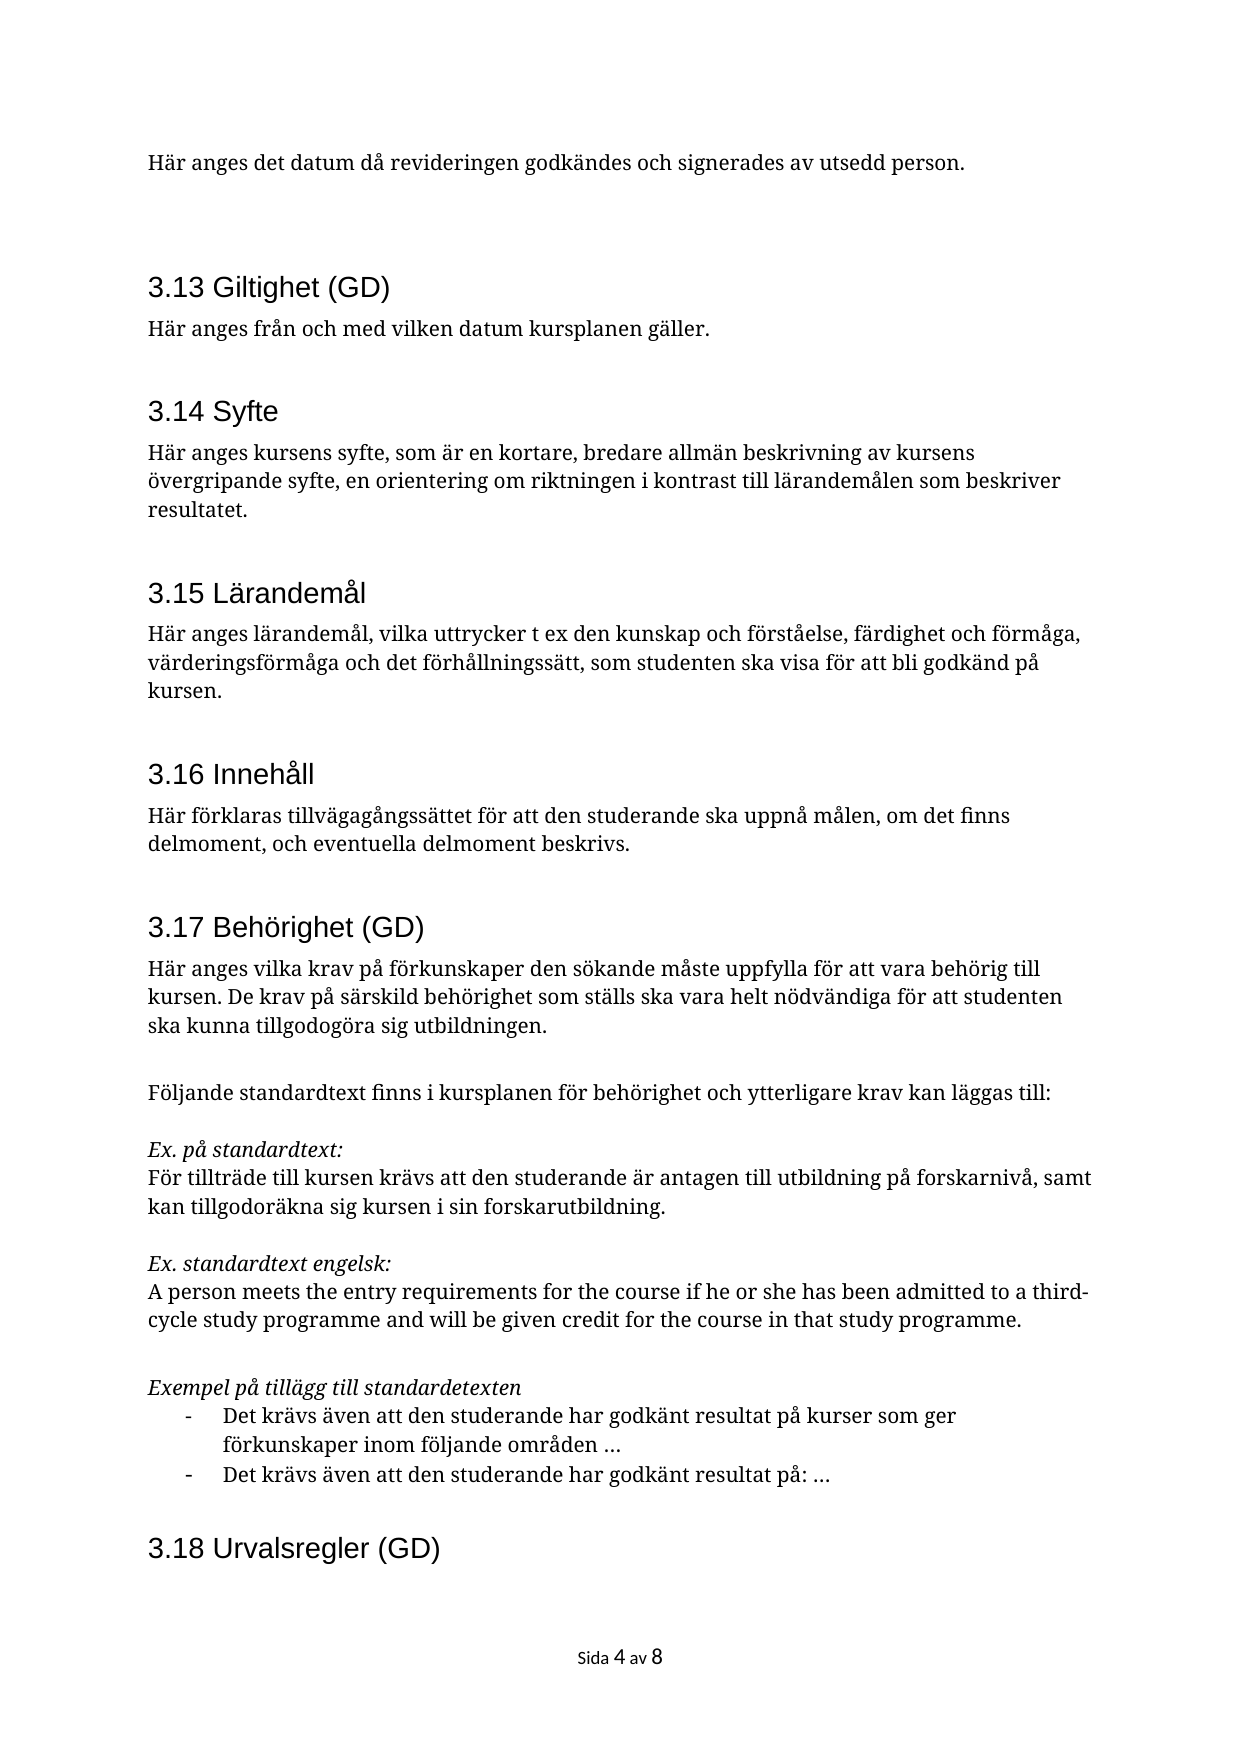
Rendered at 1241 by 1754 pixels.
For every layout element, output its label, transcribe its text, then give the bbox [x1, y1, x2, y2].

list Det krävs även att den studerande har godkänt resultat på: … [185, 1458, 1093, 1489]
text Här anges från och med vilken datum kursplanen gäller. [148, 314, 1093, 342]
text 3.14 Syfte [148, 394, 1093, 428]
text Här anges vilka krav på förkunskaper den sökande måste uppfylla för att vara behörig till kursen. De krav på särskild behörighet som ställs ska vara helt nödvändiga för att studenten ska kunna tillgodogöra sig utbildningen. [148, 954, 1093, 1039]
text 3.16 Innehåll [148, 757, 1093, 791]
text Följande standardtext finns i kursplanen för behörighet och ytterligare krav kan läggas till: [148, 1078, 1093, 1106]
text Ex. standardtext engelsk: [148, 1249, 1093, 1277]
text 3.13 Giltighet (GD) [148, 270, 1093, 303]
text För tillträde till kursen krävs att den studerande är antagen till utbildning på forskarnivå, samt kan tillgodoräkna sig kursen i sin forskarutbildning. [148, 1163, 1093, 1220]
text 3.17 Behörighet (GD) [148, 910, 1093, 943]
text Här anges kursens syfte, som är en kortare, bredare allmän beskrivning av kursens övergripande syfte, en orientering om riktningen i kontrast till lärandemålen som beskriver resultatet. [148, 438, 1093, 523]
text Här anges lärandemål, vilka uttrycker t ex den kunskap och förståelse, färdighet och förmåga, värderingsförmåga och det förhållningssätt, som studenten ska visa för att bli godkänd på kursen. [148, 619, 1093, 705]
text Här anges det datum då revideringen godkändes och signerades av utsedd person. [148, 148, 1093, 176]
text Här förklaras tillvägagångssättet för att den studerande ska uppnå målen, om det finns delmoment, och eventuella delmoment beskrivs. [148, 801, 1093, 858]
text 3.18 Urvalsregler (GD) [148, 1531, 1093, 1564]
text Exempel på tillägg till standardetexten [148, 1373, 1093, 1401]
text Ex. på standardtext: [148, 1135, 1093, 1163]
list Det krävs även att den studerande har godkänt resultat på kurser som ger förkunskaper inom följande områden … [185, 1401, 1093, 1458]
text 3.15 Lärandemål [148, 576, 1093, 609]
text A person meets the entry requirements for the course if he or she has been admitted to a third-cycle study programme and will be given credit for the course in that study programme. [148, 1277, 1093, 1334]
